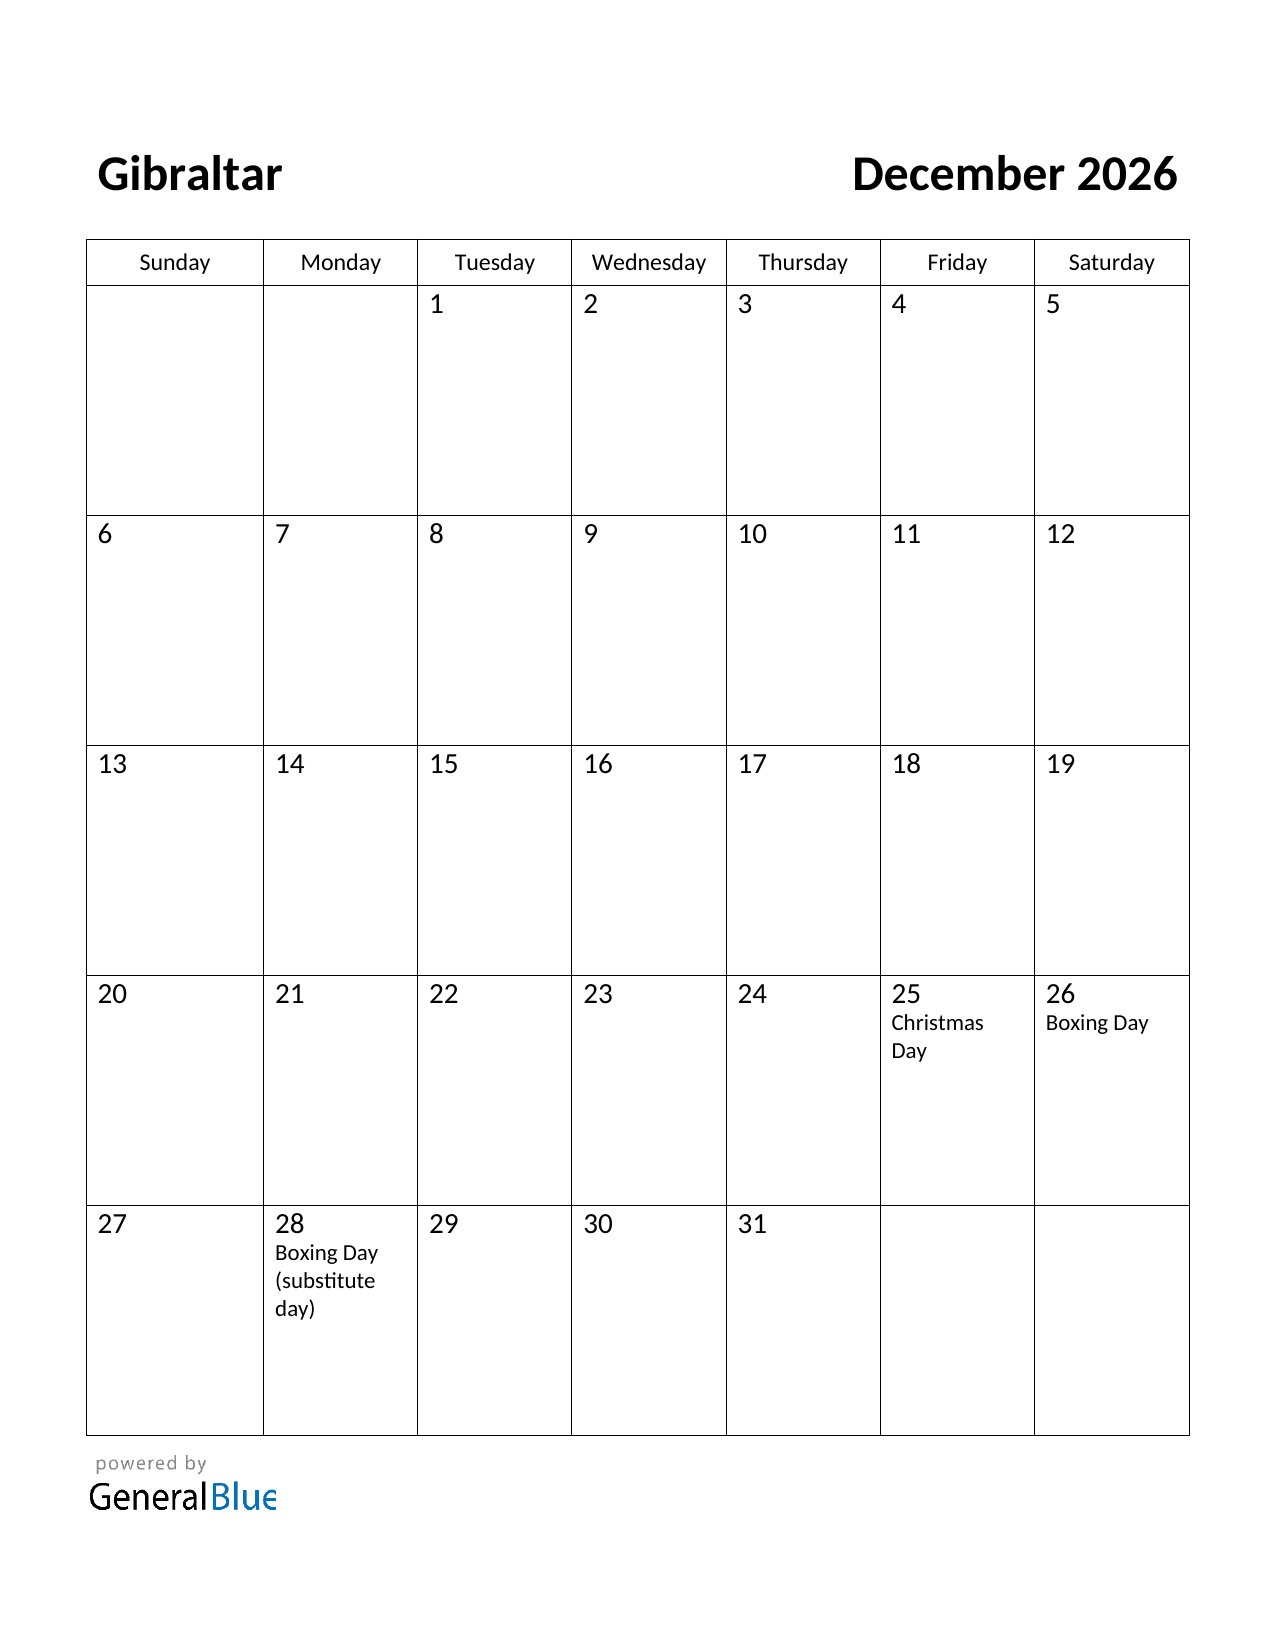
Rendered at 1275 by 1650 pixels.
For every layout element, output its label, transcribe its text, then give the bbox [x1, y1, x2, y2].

table_cell 15 [418, 746, 571, 778]
table_cell [87, 318, 263, 514]
table_cell Monday [264, 240, 417, 284]
table_cell Boxing Day (substitute day) [264, 1238, 417, 1434]
table_cell [572, 1238, 726, 1434]
table_cell [1035, 778, 1189, 974]
table_cell [881, 1206, 1034, 1238]
table_cell Christmas Day [881, 1008, 1034, 1204]
table_cell 11 [881, 516, 1034, 548]
table_cell [727, 548, 880, 744]
table_cell [572, 548, 726, 744]
table_cell [418, 778, 571, 974]
table_cell 29 [418, 1206, 571, 1238]
table_cell [881, 1238, 1034, 1434]
table_cell [727, 318, 880, 514]
table_cell 28 [264, 1206, 417, 1238]
table_cell 26 [1035, 976, 1189, 1008]
table_cell [87, 1238, 263, 1434]
table_cell [727, 1008, 880, 1204]
table_cell [572, 318, 726, 514]
table_cell Thursday [727, 240, 880, 284]
table_cell [86, 1436, 1189, 1534]
table_cell [87, 548, 263, 744]
table_cell [264, 548, 417, 744]
table_cell [1035, 1206, 1189, 1238]
table_cell 5 [1035, 286, 1189, 318]
table_cell [1035, 318, 1189, 514]
table_cell [881, 548, 1034, 744]
table_cell 6 [87, 516, 263, 548]
table_header Gibraltar [86, 105, 572, 239]
table_cell 12 [1035, 516, 1189, 548]
table_cell [87, 1008, 263, 1204]
table_cell 24 [727, 976, 880, 1008]
table_cell Friday [881, 240, 1034, 284]
table_cell [418, 548, 571, 744]
table_cell 19 [1035, 746, 1189, 778]
table_cell 1 [418, 286, 571, 318]
table_cell [572, 778, 726, 974]
table_cell [264, 1008, 417, 1204]
table_cell [418, 1008, 571, 1204]
table_cell 13 [87, 746, 263, 778]
table_cell 2 [572, 286, 726, 318]
table_cell 16 [572, 746, 726, 778]
table_cell Sunday [87, 240, 263, 284]
table_cell 9 [572, 516, 726, 548]
table_cell [418, 318, 571, 514]
table_cell 17 [727, 746, 880, 778]
table_cell 22 [418, 976, 571, 1008]
table_cell [264, 286, 417, 318]
table_header December 2026 [572, 105, 1189, 239]
picture [88, 1452, 276, 1515]
table_cell [418, 1238, 571, 1434]
table_cell 8 [418, 516, 571, 548]
table_cell [1035, 548, 1189, 744]
table_cell Boxing Day [1035, 1008, 1189, 1204]
table_cell 30 [572, 1206, 726, 1238]
table_cell 27 [87, 1206, 263, 1238]
table_cell 18 [881, 746, 1034, 778]
table_cell Tuesday [418, 240, 571, 284]
table_cell [264, 318, 417, 514]
table_cell [881, 318, 1034, 514]
table_cell 20 [87, 976, 263, 1008]
table_cell [727, 1238, 880, 1434]
table_cell Saturday [1035, 240, 1189, 284]
table_cell 4 [881, 286, 1034, 318]
table_cell [87, 778, 263, 974]
table_cell 10 [727, 516, 880, 548]
table_cell 23 [572, 976, 726, 1008]
table_cell 31 [727, 1206, 880, 1238]
table_cell [1035, 1238, 1189, 1434]
table_cell 7 [264, 516, 417, 548]
table_cell 25 [881, 976, 1034, 1008]
table_cell 21 [264, 976, 417, 1008]
table_cell [87, 286, 263, 318]
table_cell [572, 1008, 726, 1204]
table_cell Wednesday [572, 240, 726, 284]
table_cell [264, 778, 417, 974]
table_cell [881, 778, 1034, 974]
table_cell [727, 778, 880, 974]
table_cell 3 [727, 286, 880, 318]
table_cell 14 [264, 746, 417, 778]
